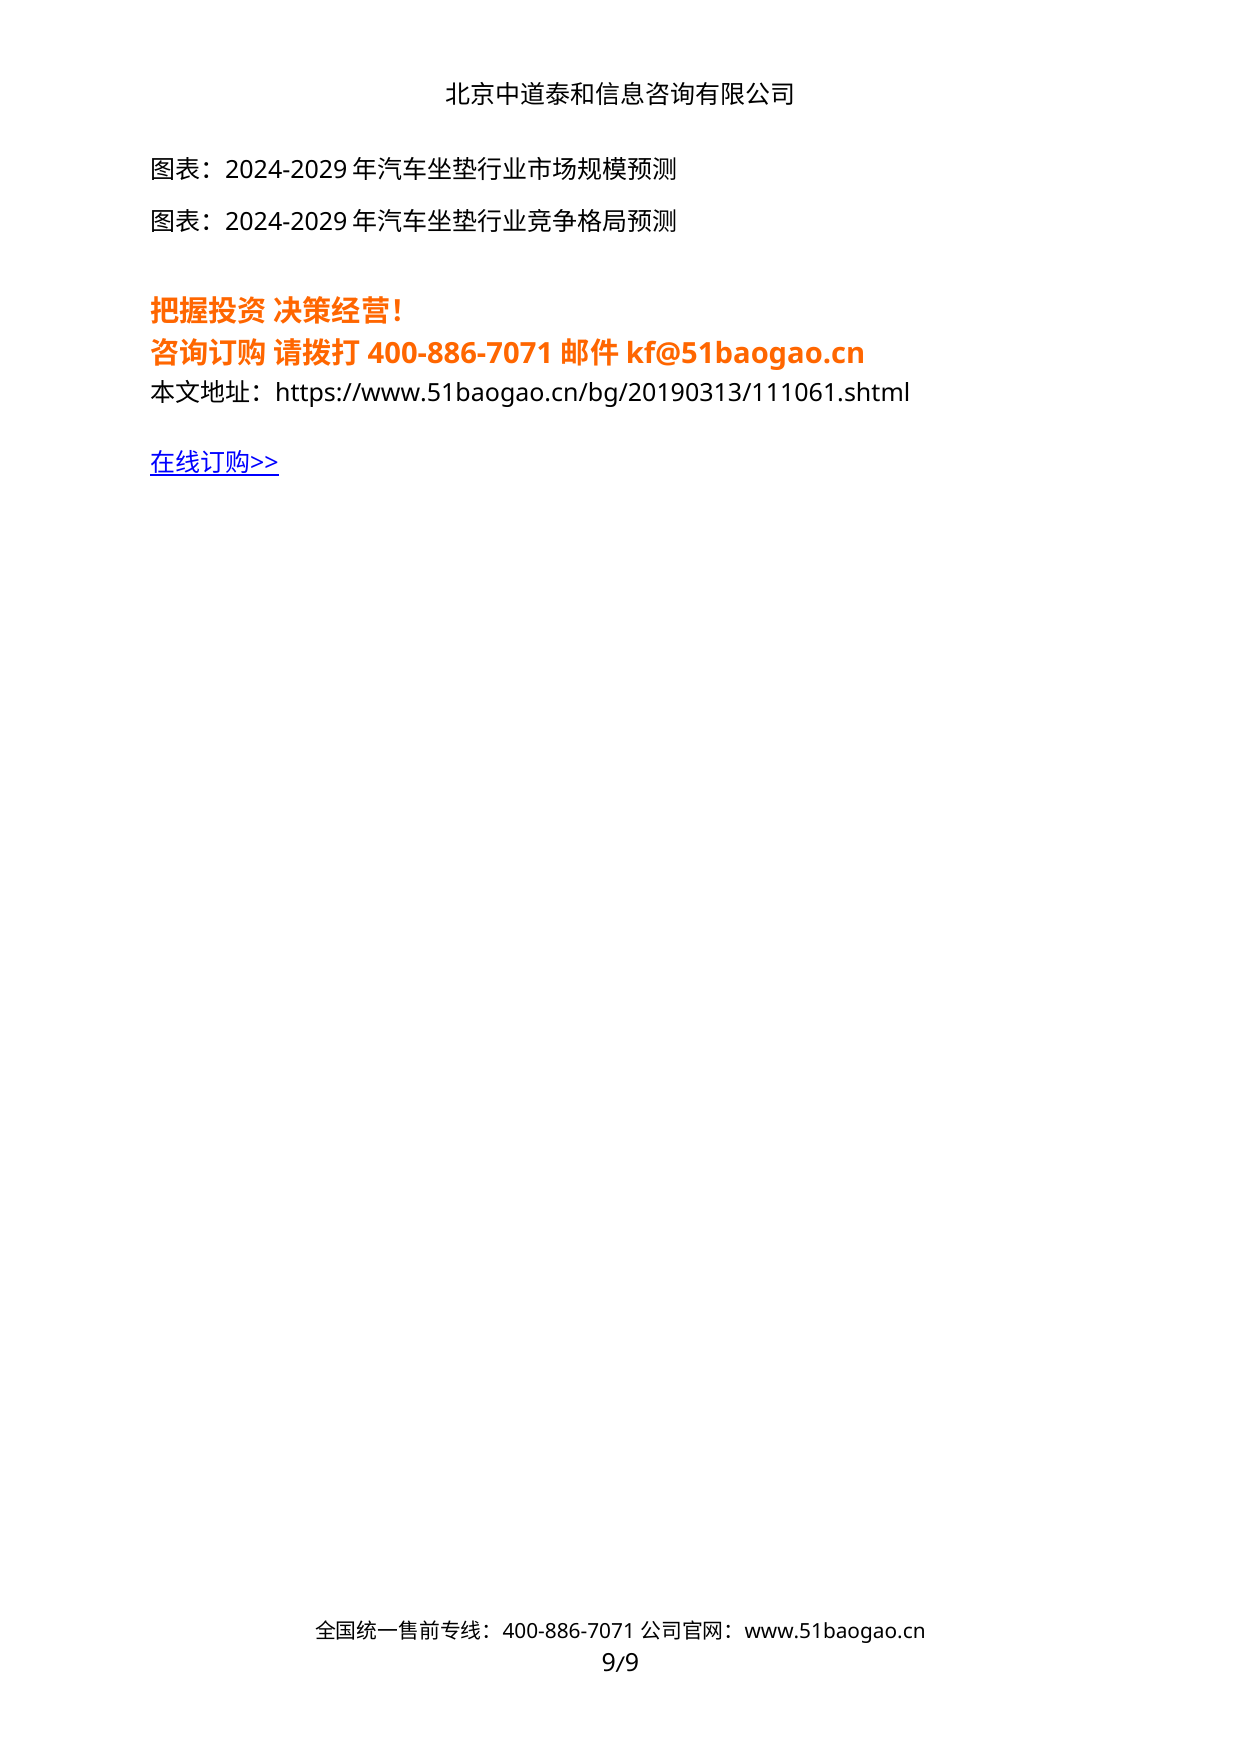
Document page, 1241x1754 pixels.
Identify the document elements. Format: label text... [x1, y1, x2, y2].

text 图表：2024-2029年汽车坐垫行业竞争格局预测 [150, 202, 1090, 238]
text 在线订购>> [150, 409, 1090, 479]
text 把握投资 决策经营！咨询订购 请拨打 400-886-7071 邮件 kf@51baogao.cn本文地址：https://www.51baogao.cn/bg/20190313/111061.shtml [150, 254, 1090, 409]
text 图表：2024-2029年汽车坐垫行业市场规模预测 [150, 150, 1090, 186]
